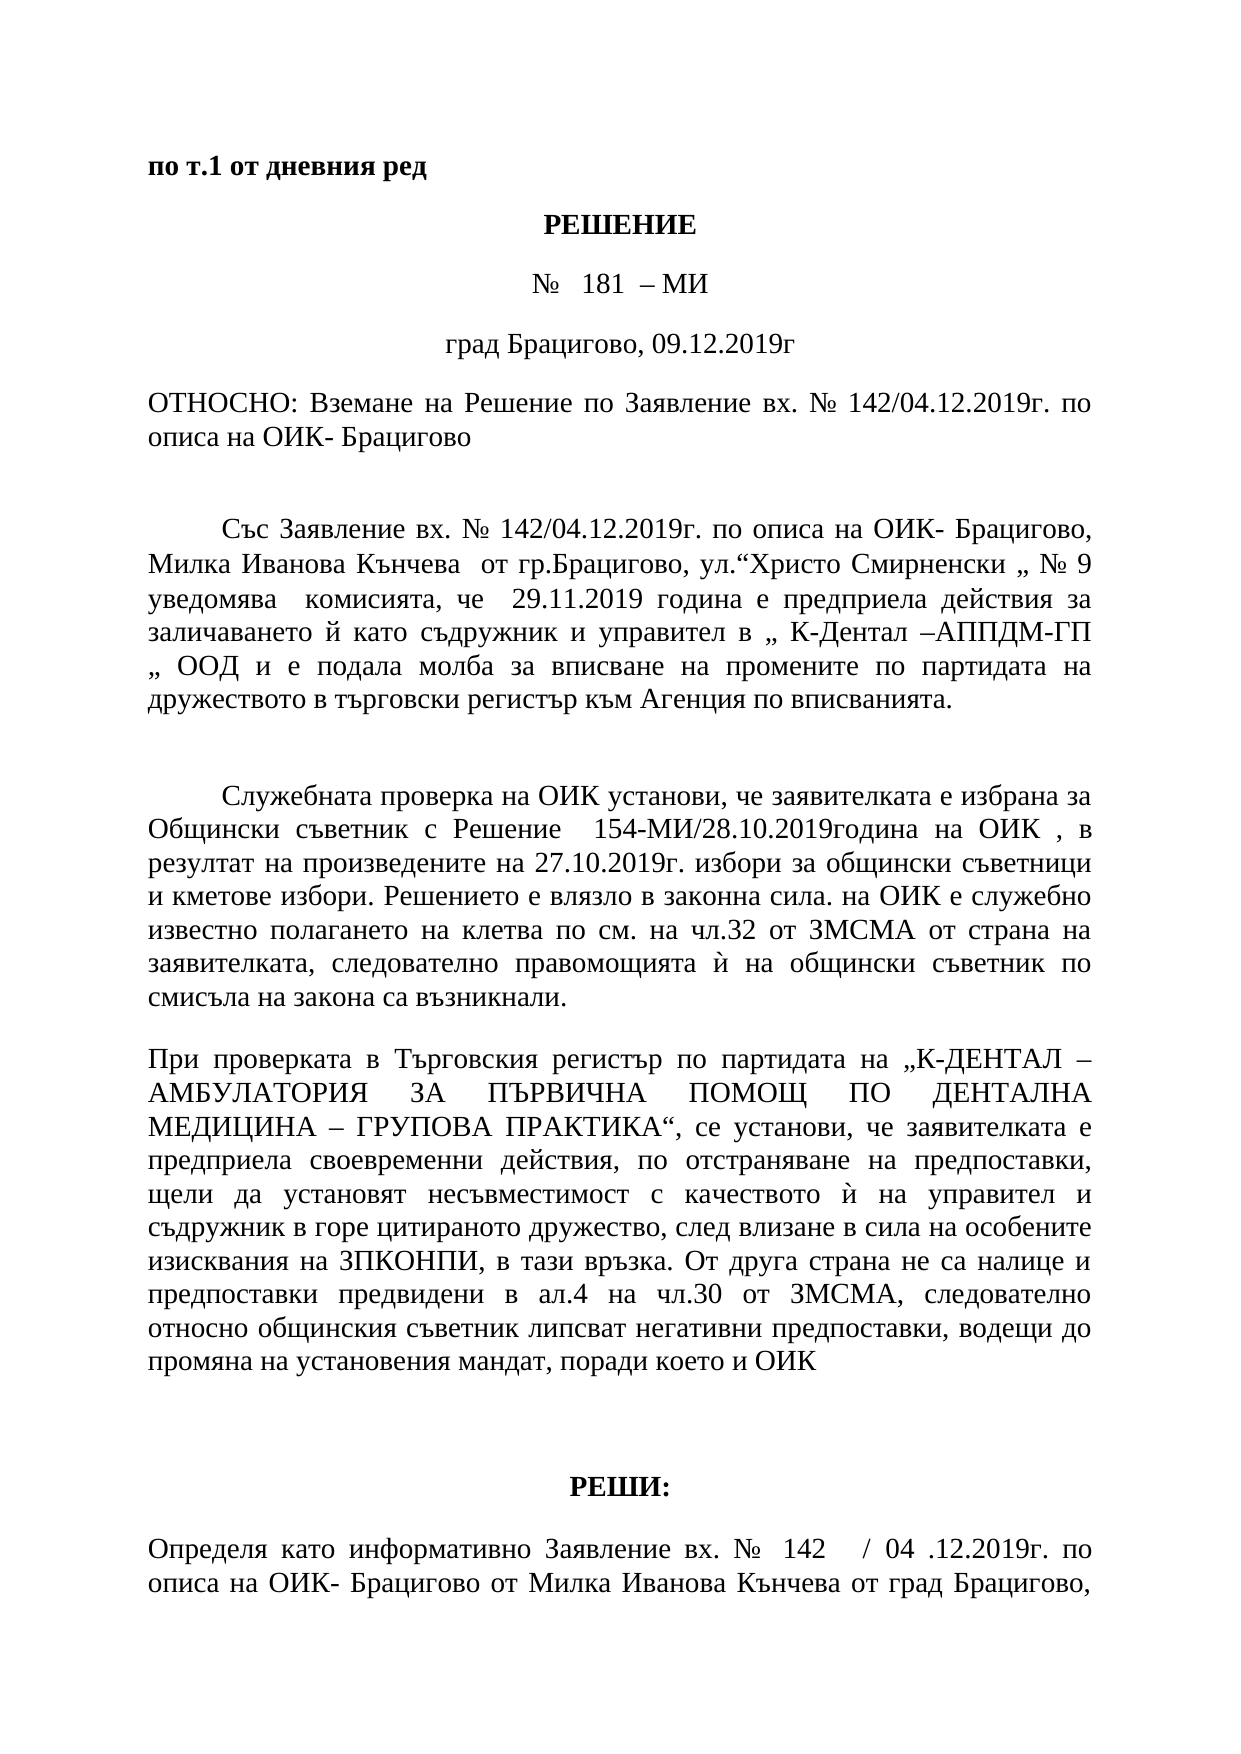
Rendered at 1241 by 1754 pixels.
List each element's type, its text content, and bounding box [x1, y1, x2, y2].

text ОТНОСНО: Вземане на Решение по Заявление вх. № 142/04.12.2019г. по описа на ОИК- Брацигово [148, 385, 1093, 452]
text № 181 – МИ [148, 266, 1093, 300]
text град Брацигово, 09.12.2019г [148, 326, 1093, 359]
text Служебната проверка на ОИК установи, че заявителката е избрана за Общински съветник с Решение 154-МИ/28.10.2019година на ОИК , в резултат на произведените на 27.10.2019г. избори за общински съветници и кметове избори. Решението е влязло в законна сила. на ОИК е служебно известно полагането на клетва по см. на чл.32 от ЗМСМА от страна на заявителката, следователно правомощията ѝ на общински съветник по смисъла на закона са възникнали. [148, 778, 1093, 1012]
text РЕШИ: [148, 1469, 1093, 1502]
text по т.1 от дневния ред [148, 148, 1093, 181]
text При проверката в Търговския регистър по партидата на „К-ДЕНТАЛ – АМБУЛАТОРИЯ ЗА ПЪРВИЧНА ПОМОЩ ПО ДЕНТАЛНА МЕДИЦИНА – ГРУПОВА ПРАКТИКА“, се установи, че заявителката е предприела своевременни действия, по отстраняване на предпоставки, щели да установят несъвместимост с качеството ѝ на управител и съдружник в горе цитираното дружество, след влизане в сила на особените изисквания на ЗПКОНПИ, в тази връзка. От друга страна не са налице и предпоставки предвидени в ал.4 на чл.30 от ЗМСМА, следователно относно общинския съветник липсват негативни предпоставки, водещи до промяна на установения мандат, поради което и ОИК [148, 1042, 1093, 1377]
text Със Заявление вх. № 142/04.12.2019г. по описа на ОИК- Брацигово, Милка Иванова Кънчева от гр.Брацигово, ул.“Христо Смирненски „ № 9 уведомява комисията, че 29.11.2019 година е предприела действия за заличаването й като съдружник и управител в „ К-Дентал –АППДМ-ГП „ ООД и е подала молба за вписване на промените по партидата на дружеството в търговски регистър към Агенция по вписванията. [148, 512, 1093, 715]
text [148, 1532, 1093, 1599]
text РЕШЕНИЕ [148, 207, 1093, 241]
